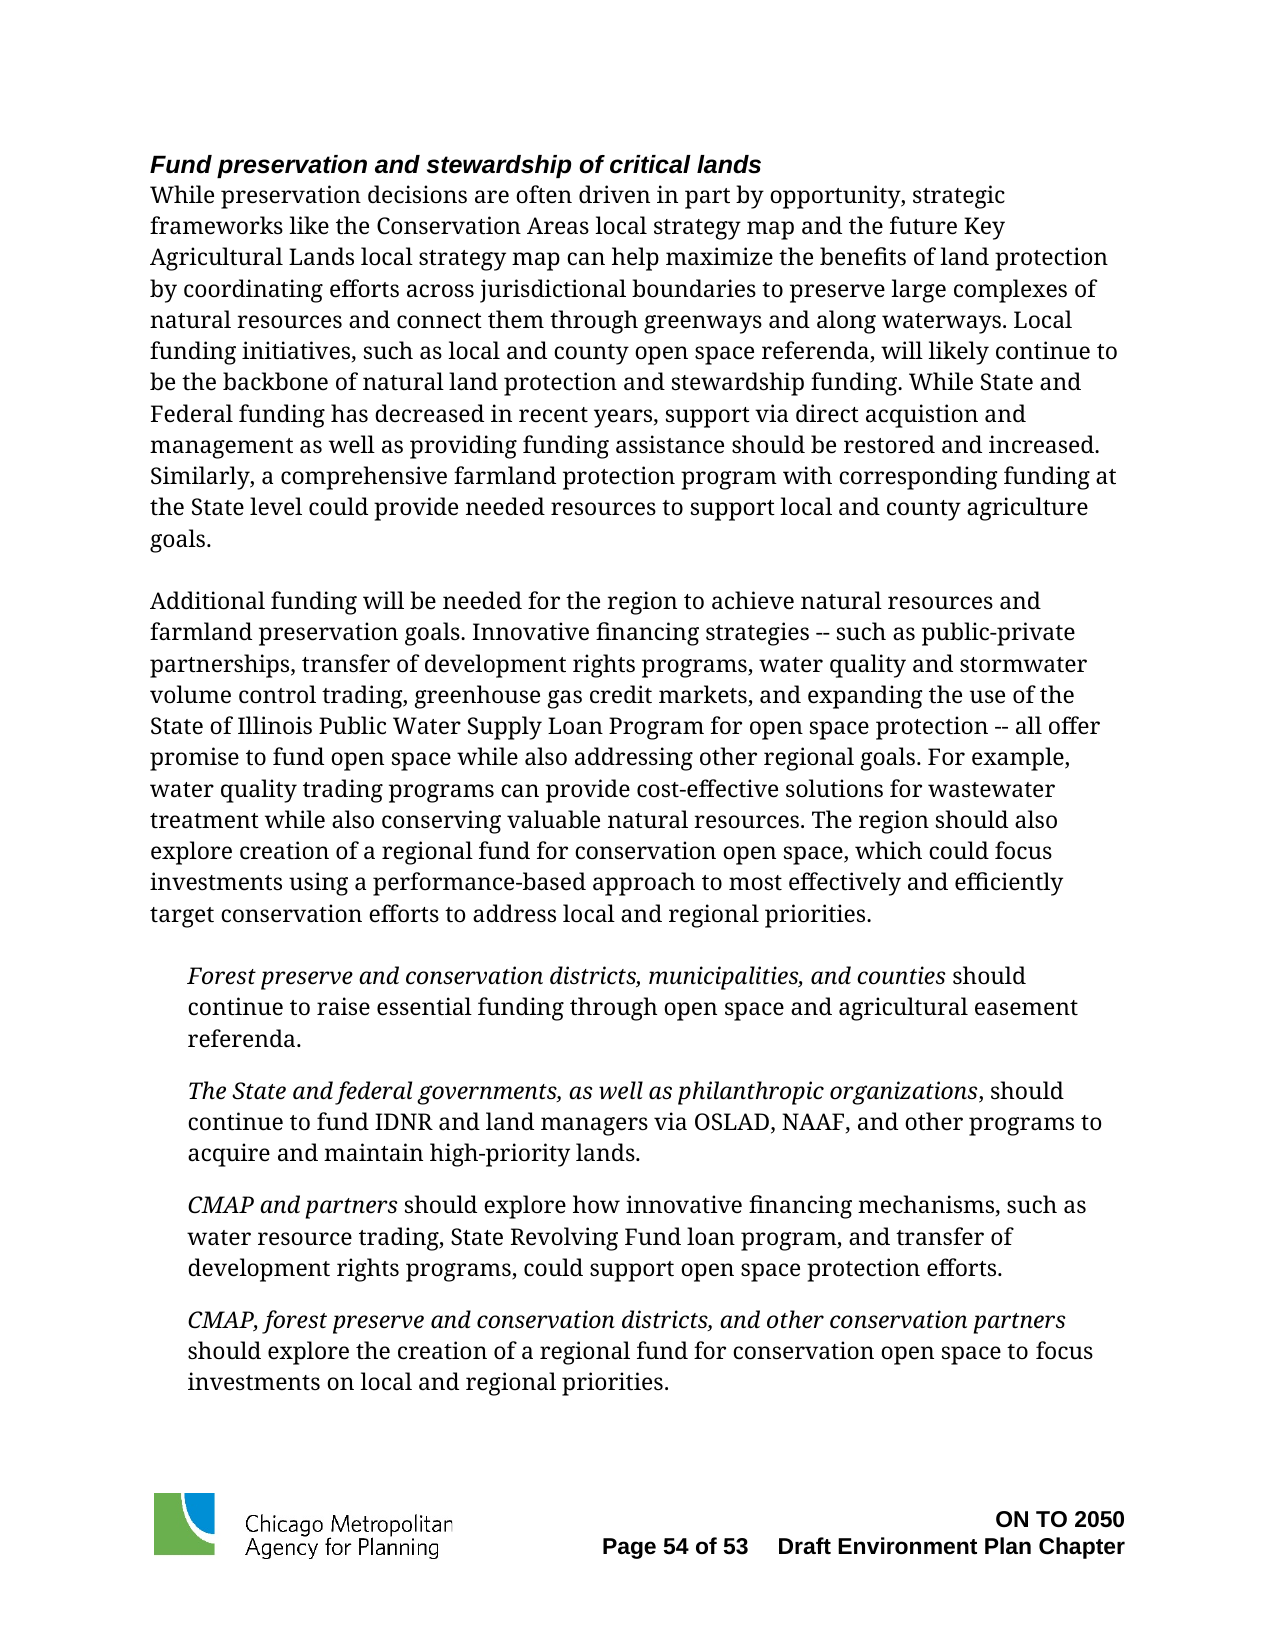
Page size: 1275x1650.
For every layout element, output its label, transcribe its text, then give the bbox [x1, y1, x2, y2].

text Additional funding will be needed for the region to achieve natural resources and farmland preservation goals. Innovative financing strategies -- such as public-private partnerships, transfer of development rights programs, water quality and stormwater volume control trading, greenhouse gas credit markets, and expanding the use of the State of Illinois Public Water Supply Loan Program for open space protection -- all offer promise to fund open space while also addressing other regional goals. For example, water quality trading programs can provide cost-effective solutions for wastewater treatment while also conserving valuable natural resources. The region should also explore creation of a regional fund for conservation open space, which could focus investments using a performance-based approach to most effectively and efficiently target conservation efforts to address local and regional priorities. [150, 585, 1125, 929]
subtitle Fund preservation and stewardship of critical lands [150, 150, 1125, 179]
text While preservation decisions are often driven in part by opportunity, strategic frameworks like the Conservation Areas local strategy map and the future Key Agricultural Lands local strategy map can help maximize the benefits of land protection by coordinating efforts across jurisdictional boundaries to preserve large complexes of natural resources and connect them through greenways and along waterways. Local funding initiatives, such as local and county open space referenda, will likely continue to be the backbone of natural land protection and stewardship funding. While State and Federal funding has decreased in recent years, support via direct acquistion and management as well as providing funding assistance should be restored and increased. Similarly, a comprehensive farmland protection program with corresponding funding at the State level could provide needed resources to support local and county agriculture goals. [150, 179, 1125, 554]
picture [154, 1493, 453, 1559]
text Forest preserve and conservation districts, municipalities, and counties should continue to raise essential funding through open space and agricultural easement referenda. [187, 960, 1125, 1054]
text The State and federal governments, as well as philanthropic organizations, should continue to fund IDNR and land managers via OSLAD, NAAF, and other programs to acquire and maintain high-priority lands. [187, 1074, 1125, 1168]
text CMAP, forest preserve and conservation districts, and other conservation partners should explore the creation of a regional fund for conservation open space to focus investments on local and regional priorities. [187, 1304, 1125, 1397]
text CMAP and partners should explore how innovative financing mechanisms, such as water resource trading, State Revolving Fund loan program, and transfer of development rights programs, could support open space protection efforts. [187, 1189, 1125, 1283]
